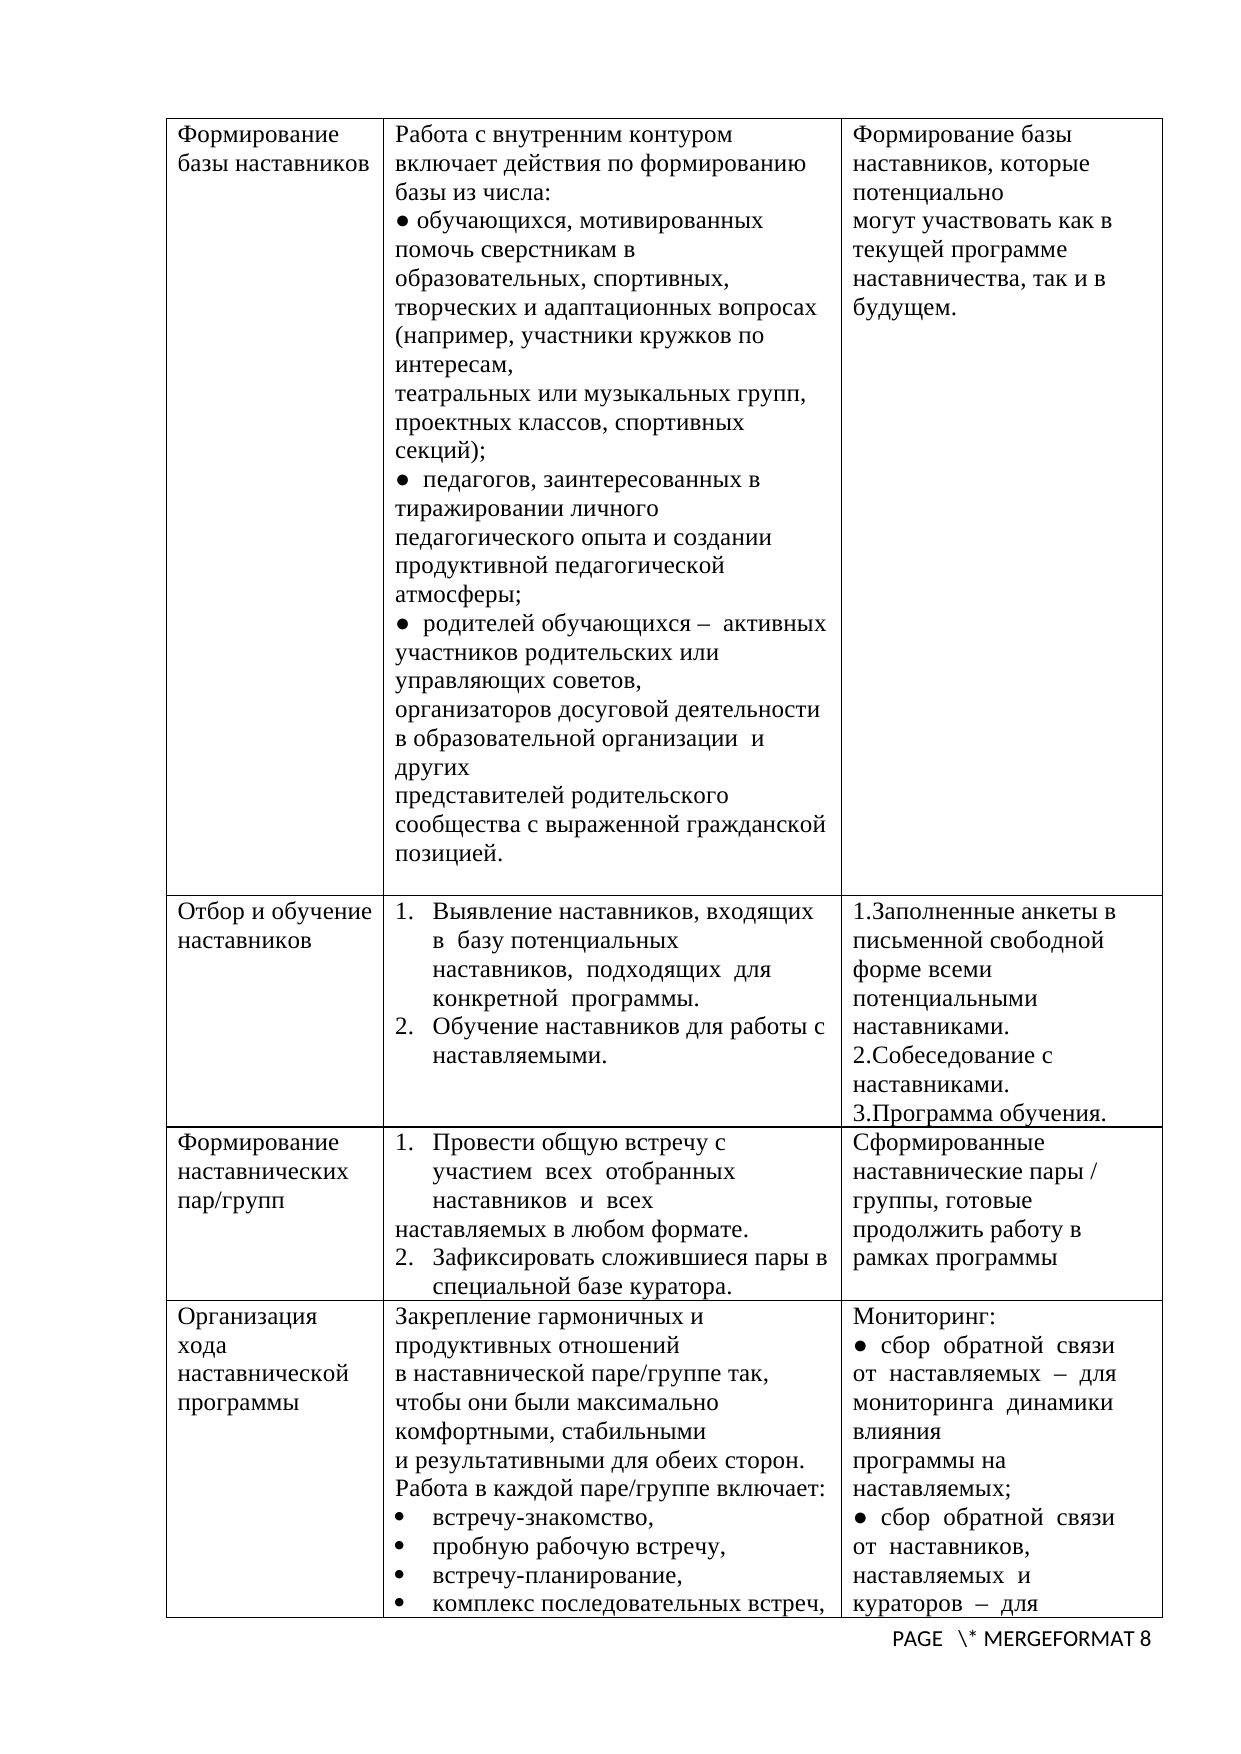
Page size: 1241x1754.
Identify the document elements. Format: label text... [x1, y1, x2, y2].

table_cell Формирование базы наставников, которые потенциально могут участвовать как в текущей программе наставничества, так и в будущем. [842, 119, 1162, 895]
table_cell Формирование базы наставников [167, 119, 383, 895]
table_cell Выявление наставников, входящих в базу потенциальных наставников, подходящих для конкретной программы. Обучение наставников для работы с наставляемыми. [384, 896, 841, 1126]
table_cell Сформированные наставнические пары / группы, готовые продолжить работу в рамках программы [842, 1128, 1162, 1300]
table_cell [384, 1301, 841, 1617]
table_cell Работа с внутренним контуром включает действия по формированию базы из числа: ● обучающихся, мотивированных помочь сверстникам в образовательных, спортивных, творческих и адаптационных вопросах (например, участники кружков по интересам, театральных или музыкальных групп, проектных классов, спортивных секций); ● педагогов, заинтересованных в тиражировании личного педагогического опыта и создании продуктивной педагогической атмосферы; ● родителей обучающихся – активных участников родительских или управляющих советов, организаторов досуговой деятельности в образовательной организации и других представителей родительского сообщества с выраженной гражданской позицией. [384, 119, 841, 895]
table_cell Провести общую встречу с участием всех отобранных наставников и всех наставляемых в любом формате. Зафиксировать сложившиеся пары в специальной базе куратора. [384, 1128, 841, 1300]
table_cell Формирование наставнических пар/групп [167, 1128, 383, 1300]
table_cell Отбор и обучение наставников [167, 896, 383, 1126]
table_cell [167, 1301, 383, 1617]
table_cell 1.Заполненные анкеты в письменной свободной форме всеми потенциальными наставниками. 2.Собеседование с наставниками. 3.Программа обучения. [842, 896, 1162, 1126]
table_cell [842, 1301, 1162, 1617]
